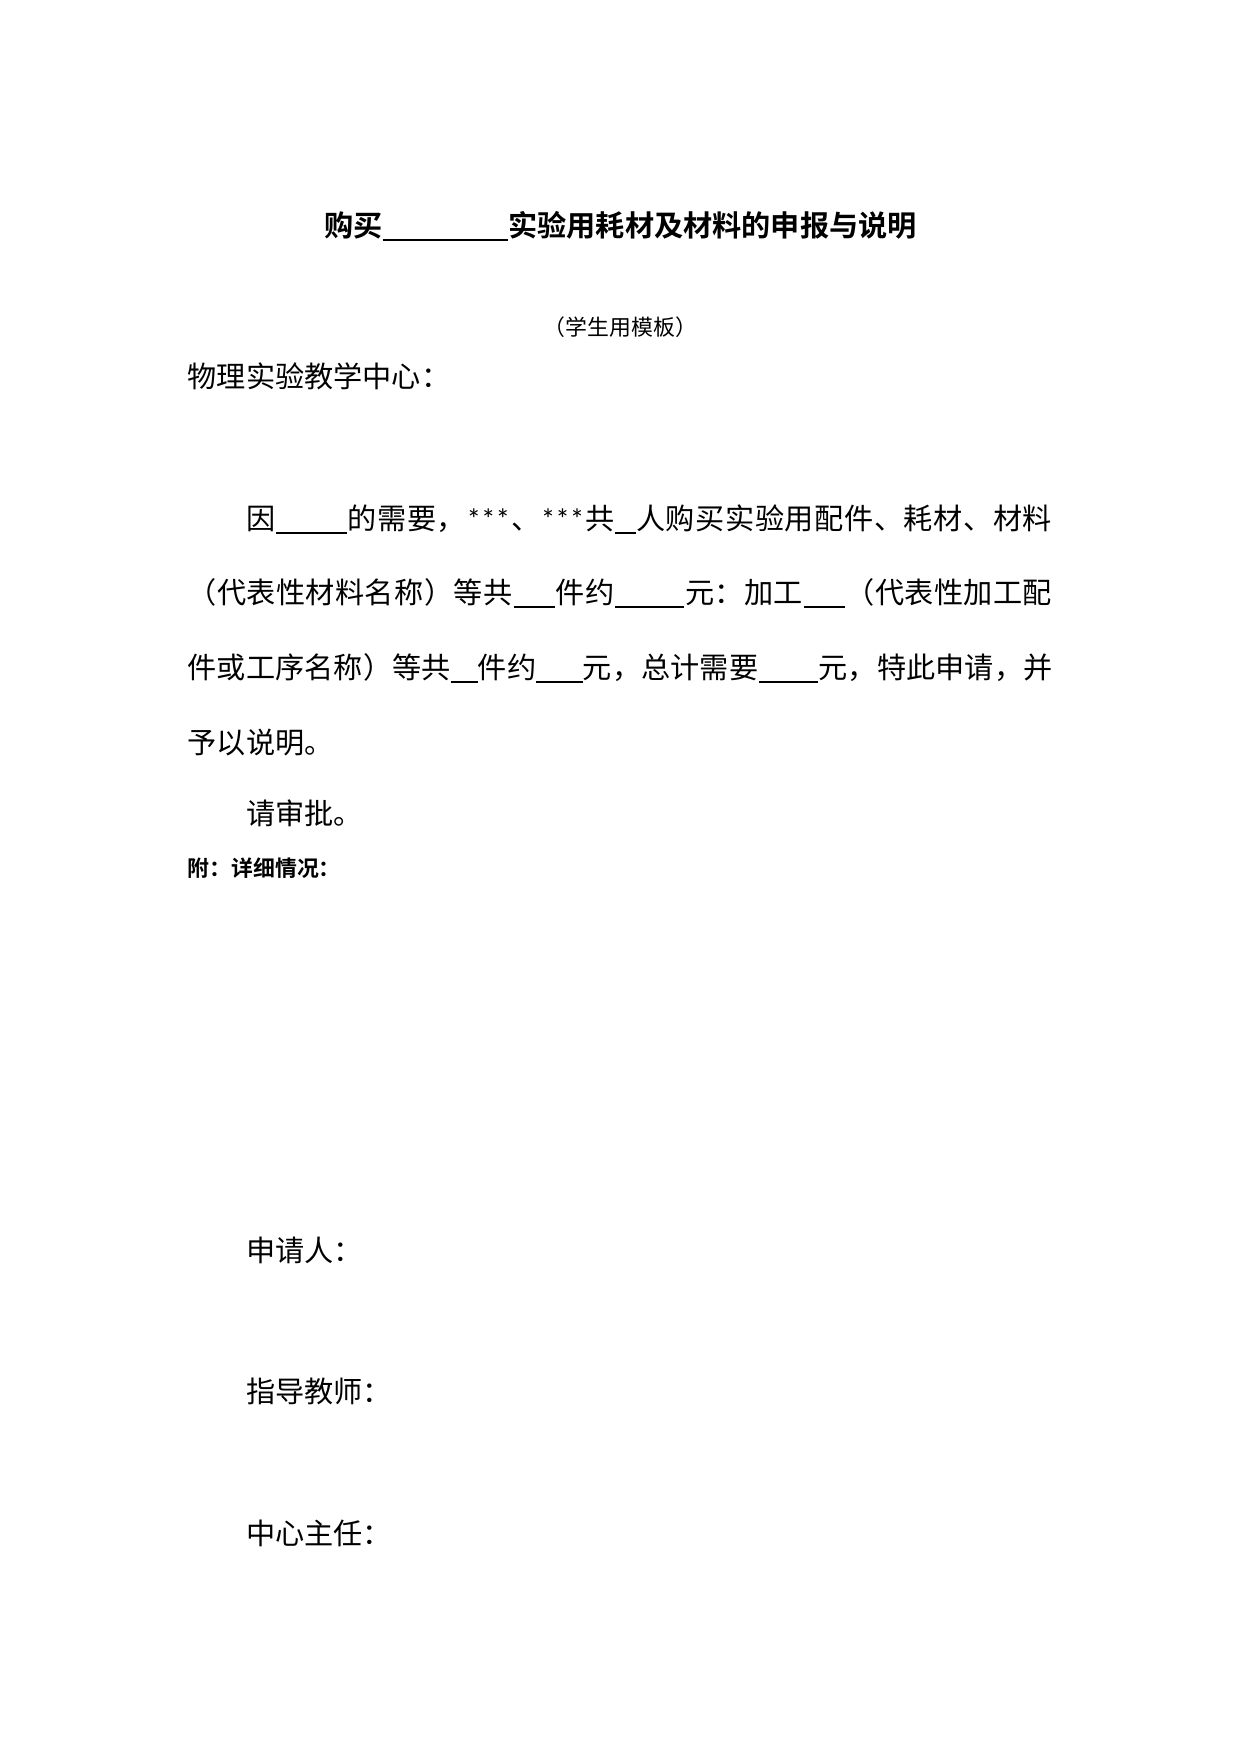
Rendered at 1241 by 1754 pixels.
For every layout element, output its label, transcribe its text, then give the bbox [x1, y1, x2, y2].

text （学生用模板） [187, 310, 1053, 342]
text 因 的需要，***、***共 人购买实验用配件、耗材、材料 （代表性材料名称）等共 件约 元：加工 （代表性加工配件或工序名称）等共 件约 元，总计需要 元，特此申请，并予以说明。 [187, 484, 1053, 773]
text 附：详细情况： [187, 851, 1053, 883]
subtitle 购买 实验用耗材及材料的申报与说明 [187, 191, 1053, 256]
text 请审批。 [187, 779, 1053, 844]
text 物理实验教学中心： [187, 342, 1053, 407]
text 中心主任： [187, 1499, 1053, 1564]
text 申请人： [187, 1216, 1053, 1281]
text 指导教师： [187, 1357, 1053, 1422]
